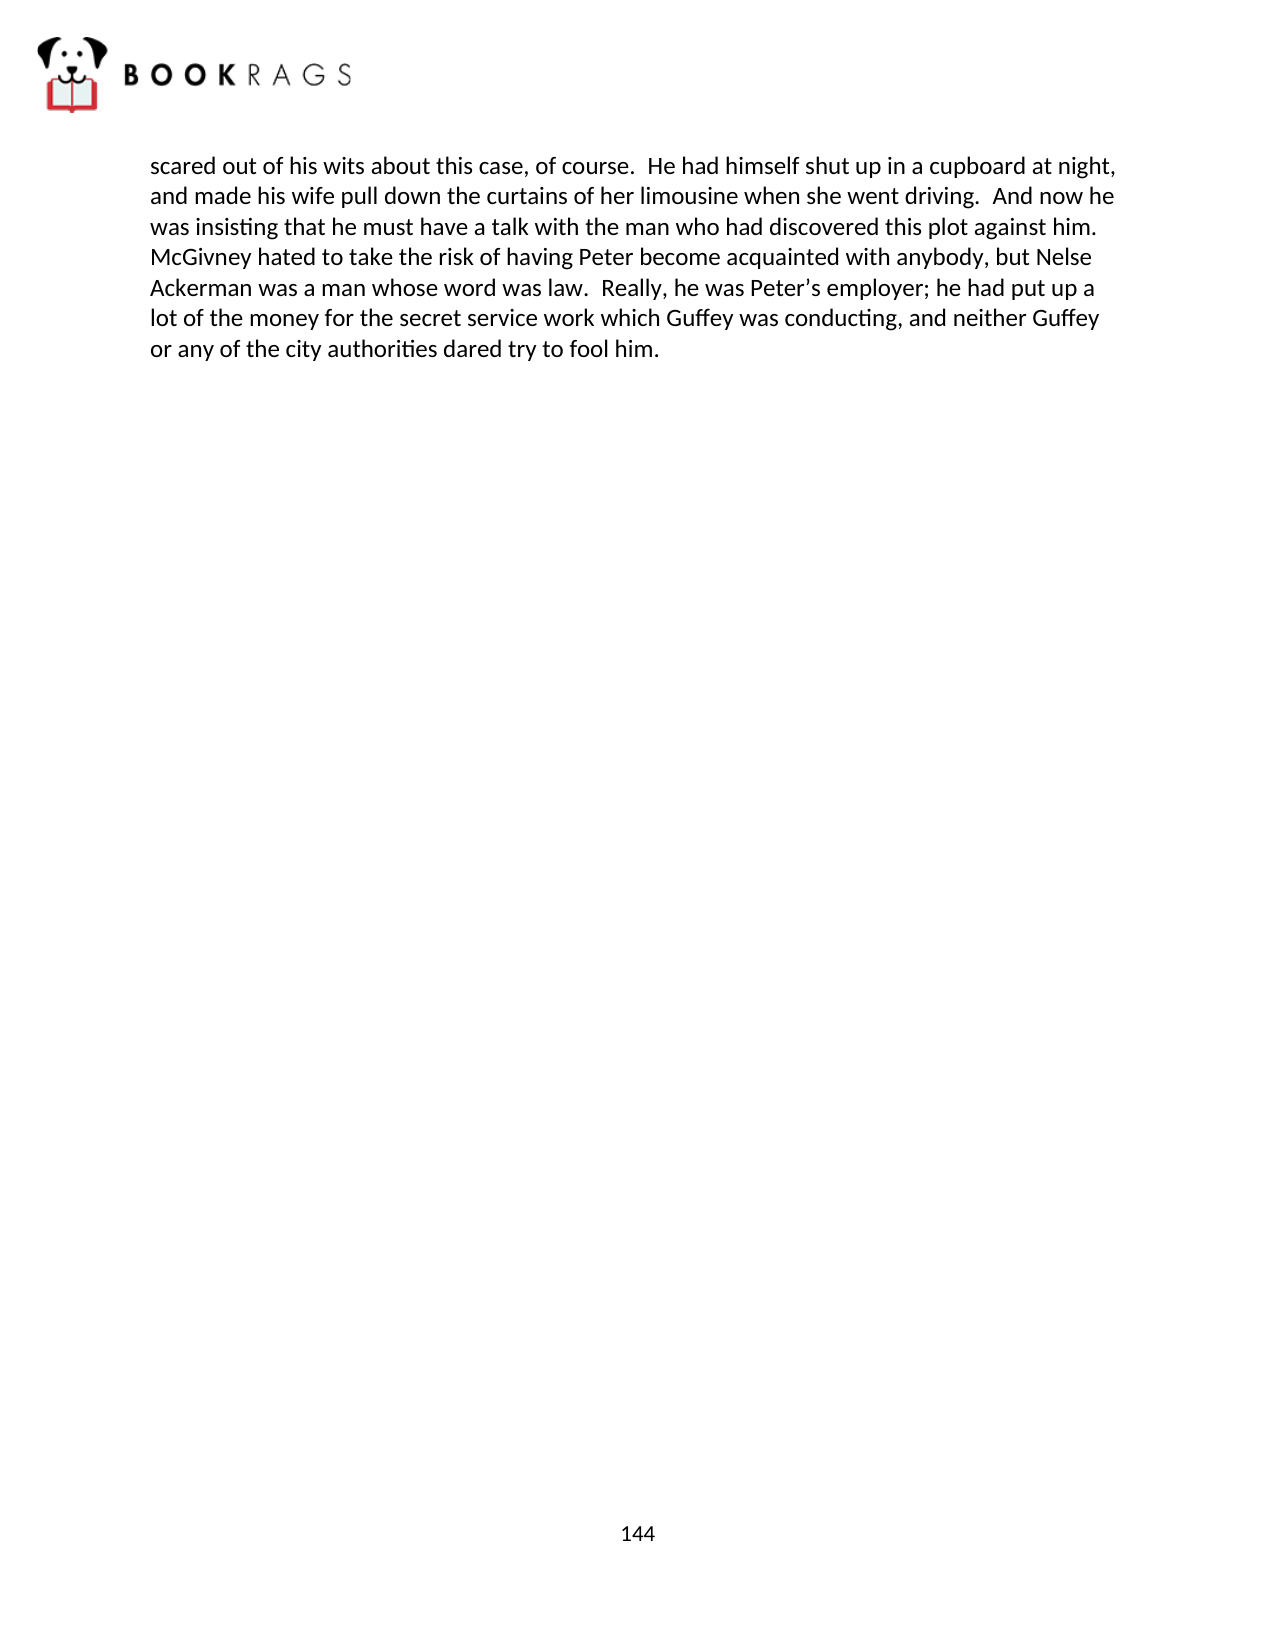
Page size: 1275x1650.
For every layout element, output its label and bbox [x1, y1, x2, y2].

text [150, 150, 1125, 364]
picture [37, 37, 351, 113]
